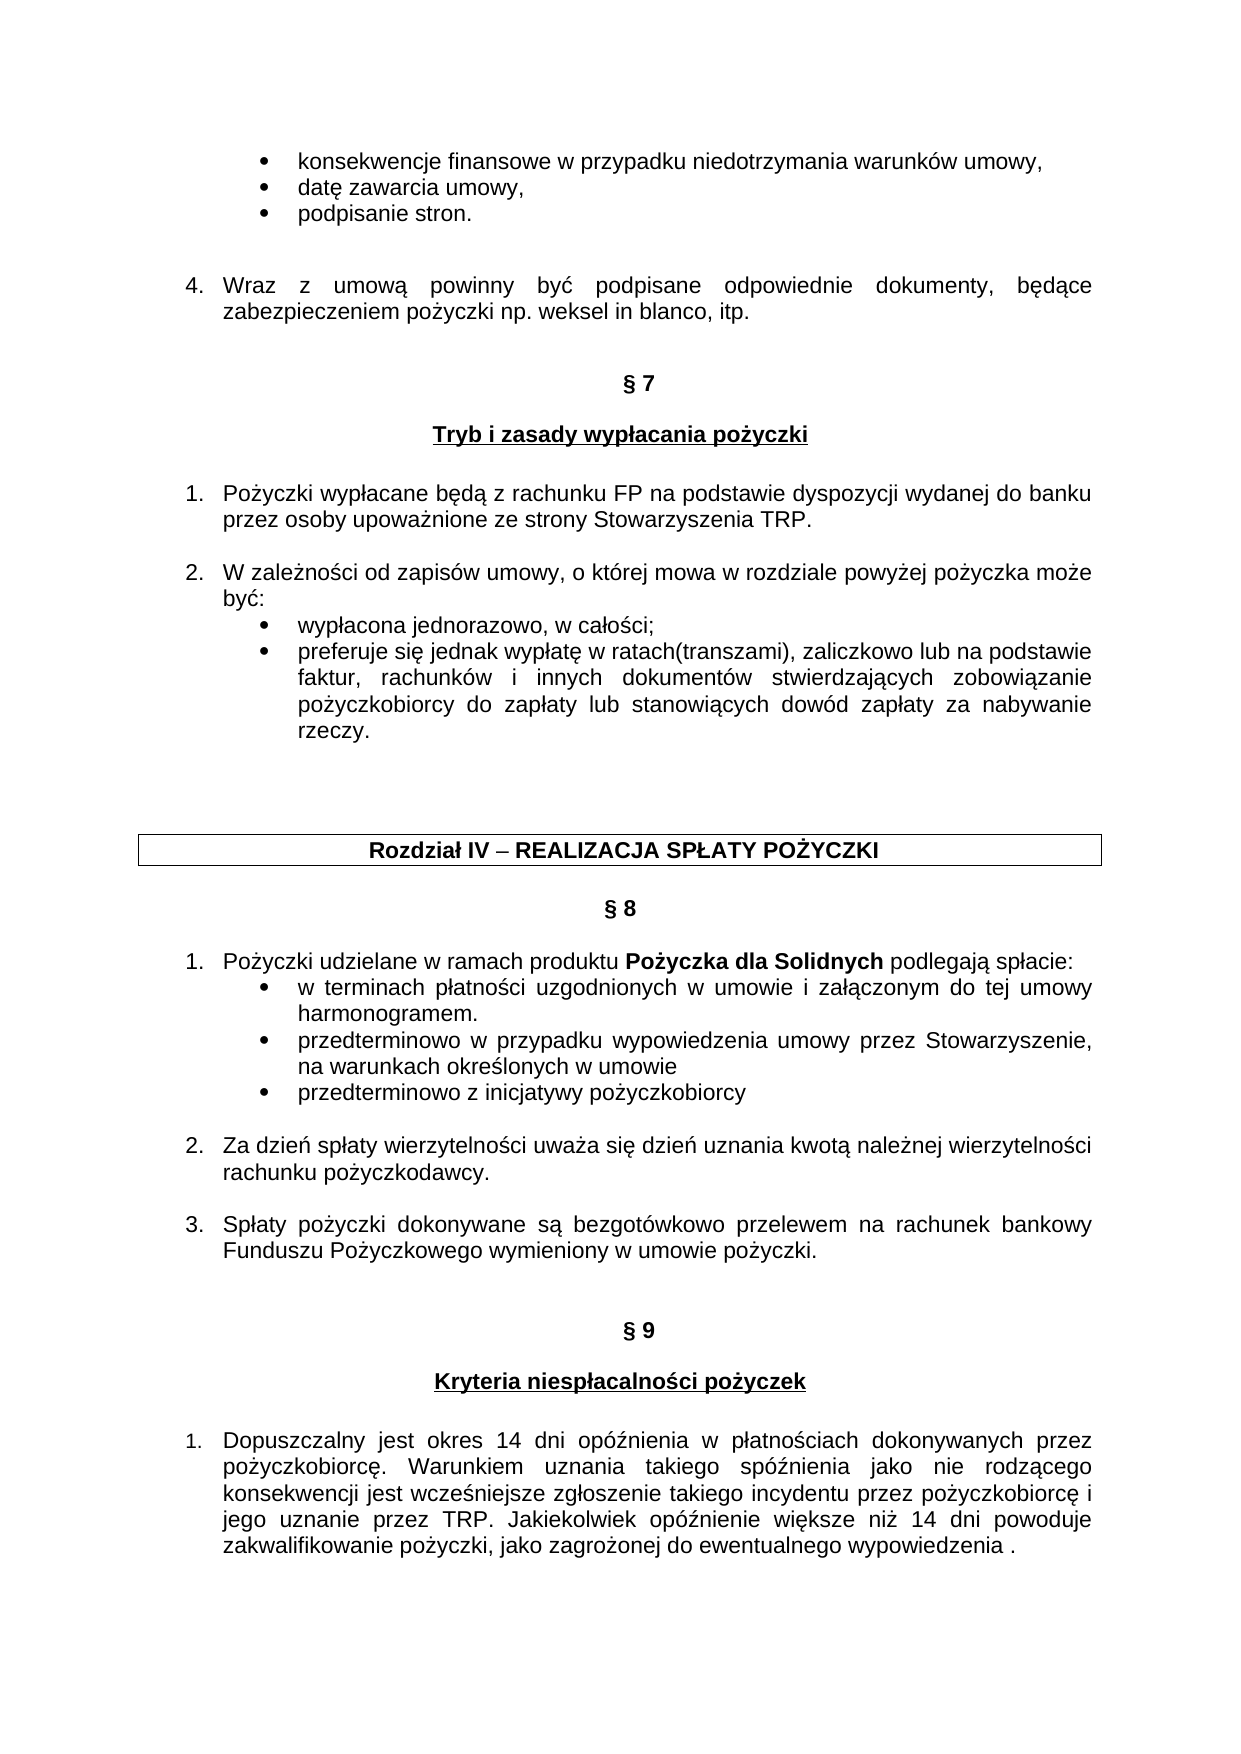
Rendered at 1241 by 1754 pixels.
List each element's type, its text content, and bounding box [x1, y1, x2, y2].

list Spłaty pożyczki dokonywane są bezgotówkowo przelewem na rachunek bankowy Funduszu Pożyczkowego wymieniony w umowie pożyczki. [185, 1211, 1093, 1264]
text § 9 [185, 1317, 1093, 1343]
text § 7 [185, 369, 1093, 396]
list Pożyczki udzielane w ramach produktu Pożyczka dla Solidnych podlegają spłacie: [185, 948, 1093, 974]
subtitle Rozdział IV – REALIZACJA SPŁATY POŻYCZKI [139, 835, 1101, 865]
list wypłacona jednorazowo, w całości; [260, 612, 1093, 638]
list Dopuszczalny jest okres 14 dni opóźnienia w płatnościach dokonywanych przez pożyczkobiorcę. Warunkiem uznania takiego spóźnienia jako nie rodzącego konsekwencji jest wcześniejsze zgłoszenie takiego incydentu przez pożyczkobiorcę i jego uznanie przez TRP. Jakiekolwiek opóźnienie większe niż 14 dni powoduje zakwalifikowanie pożyczki, jako zagrożonej do ewentualnego wypowiedzenia . [185, 1427, 1093, 1559]
text Tryb i zasady wypłacania pożyczki [148, 421, 1093, 447]
list Wraz z umową powinny być podpisane odpowiednie dokumenty, będące zabezpieczeniem pożyczki np. weksel in blanco, itp. [185, 272, 1093, 324]
list podpisanie stron. [260, 200, 1093, 227]
list w terminach płatności uzgodnionych w umowie i załączonym do tej umowy harmonogramem. [260, 974, 1093, 1027]
list W zależności od zapisów umowy, o której mowa w rozdziale powyżej pożyczka może być: [185, 559, 1093, 612]
list konsekwencje finansowe w przypadku niedotrzymania warunków umowy, [260, 148, 1093, 174]
list przedterminowo z inicjatywy pożyczkobiorcy [260, 1079, 1093, 1106]
text Kryteria niespłacalności pożyczek [148, 1368, 1093, 1394]
text § 8 [148, 895, 1093, 921]
list Pożyczki wypłacane będą z rachunku FP na podstawie dyspozycji wydanej do banku przez osoby upoważnione ze strony Stowarzyszenia TRP. [185, 480, 1093, 533]
list przedterminowo w przypadku wypowiedzenia umowy przez Stowarzyszenie, na warunkach określonych w umowie [260, 1027, 1093, 1079]
list datę zawarcia umowy, [260, 174, 1093, 200]
list preferuje się jednak wypłatę w ratach(transzami), zaliczkowo lub na podstawie faktur, rachunków i innych dokumentów stwierdzających zobowiązanie pożyczkobiorcy do zapłaty lub stanowiących dowód zapłaty za nabywanie rzeczy. [260, 638, 1093, 743]
list Za dzień spłaty wierzytelności uważa się dzień uznania kwotą należnej wierzytelności rachunku pożyczkodawcy. [185, 1132, 1093, 1185]
